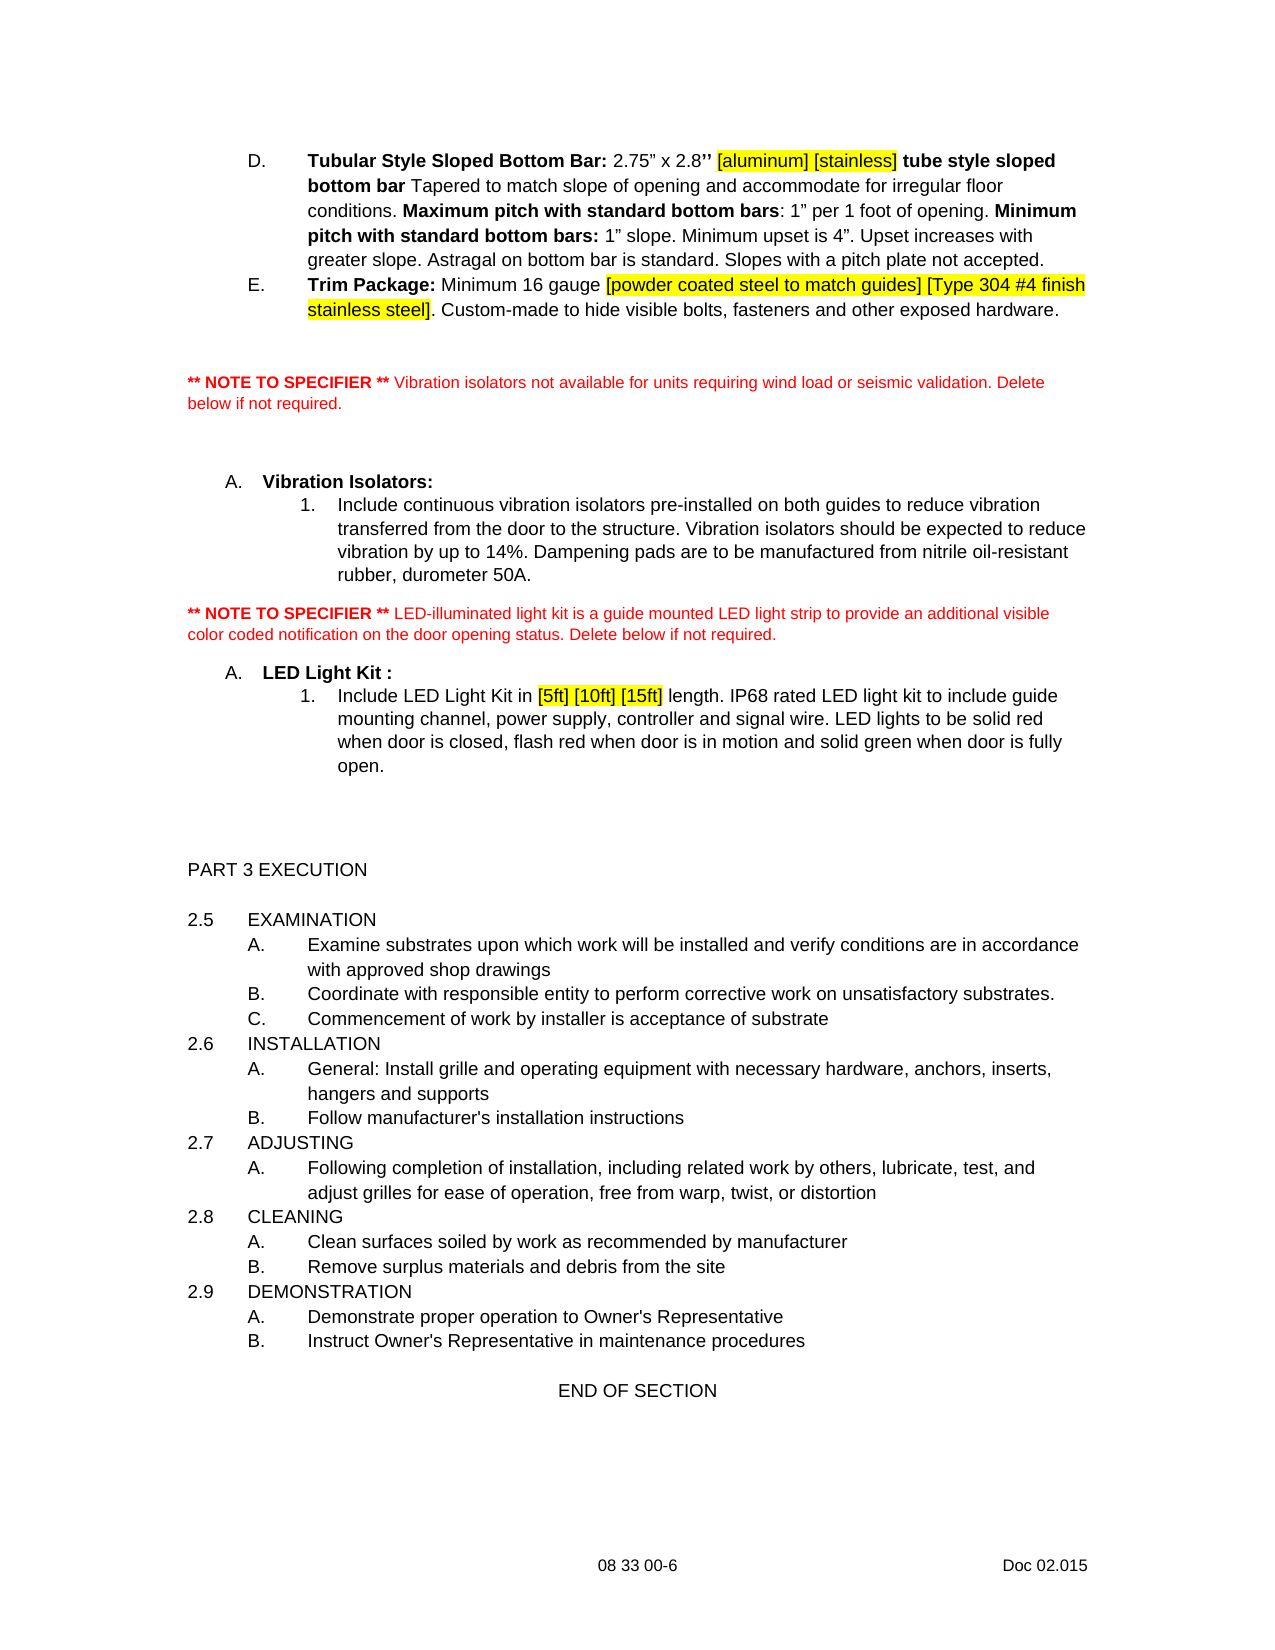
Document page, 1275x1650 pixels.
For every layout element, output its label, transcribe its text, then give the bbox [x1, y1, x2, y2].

list Commencement of work by installer is acceptance of substrate [247, 1008, 1087, 1029]
list Clean surfaces soiled by work as recommended by manufacturer [247, 1231, 1087, 1253]
list EXAMINATION [187, 909, 1087, 930]
list Tubular Style Sloped Bottom Bar: 2.75” x 2.8’’ [aluminum] [stainless] tube style sloped bottom bar Tapered to match slope of opening and accommodate for irregular floor conditions. Maximum pitch with standard bottom bars: 1” per 1 foot of opening. Minimum pitch with standard bottom bars: 1” slope. Minimum upset is 4”. Upset increases with greater slope. Astragal on bottom bar is standard. Slopes with a pitch plate not accepted. [247, 150, 1087, 271]
list Include LED Light Kit in [5ft] [10ft] [15ft] length. IP68 rated LED light kit to include guide mounting channel, power supply, controller and signal wire. LED lights to be solid red when door is closed, flash red when door is in motion and solid green when door is fully open. [300, 685, 1087, 776]
list INSTALLATION [187, 1033, 1087, 1054]
list Examine substrates upon which work will be installed and verify conditions are in accordance with approved shop drawings [247, 933, 1087, 980]
text END OF SECTION [187, 1380, 1087, 1401]
list Instruct Owner's Representative in maintenance procedures [247, 1330, 1087, 1352]
list Demonstrate proper operation to Owner's Representative [247, 1305, 1087, 1327]
list Trim Package: Minimum 16 gauge [powder coated steel to match guides] [Type 304 #4 finish stainless steel]. Custom-made to hide visible bolts, fasteners and other exposed hardware. [247, 274, 1087, 320]
list Remove surplus materials and debris from the site [247, 1256, 1087, 1277]
list Vibration Isolators: [225, 471, 1087, 492]
list Coordinate with responsible entity to perform corrective work on unsatisfactory substrates. [247, 983, 1087, 1005]
list CLEANING [187, 1206, 1087, 1228]
list Follow manufacturer's installation instructions [247, 1107, 1087, 1129]
list Include continuous vibration isolators pre-installed on both guides to reduce vibration transferred from the door to the structure. Vibration isolators should be expected to reduce vibration by up to 14%. Dampening pads are to be manufactured from nitrile oil-resistant rubber, durometer 50A. [300, 494, 1087, 585]
list ADJUSTING [187, 1132, 1087, 1153]
text ** NOTE TO SPECIFIER ** Vibration isolators not available for units requiring wind load or seismic validation. Delete below if not required. [187, 373, 1087, 413]
list LED Light Kit : [225, 662, 1087, 683]
text PART 3 EXECUTION [187, 859, 1087, 881]
list DEMONSTRATION [187, 1281, 1087, 1302]
list Following completion of installation, including related work by others, lubricate, test, and adjust grilles for ease of operation, free from warp, twist, or distortion [247, 1157, 1087, 1203]
list General: Install grille and operating equipment with necessary hardware, anchors, inserts, hangers and supports [247, 1057, 1087, 1104]
text ** NOTE TO SPECIFIER ** LED-illuminated light kit is a guide mounted LED light strip to provide an additional visible color coded notification on the door opening status. Delete below if not required. [187, 604, 1087, 643]
